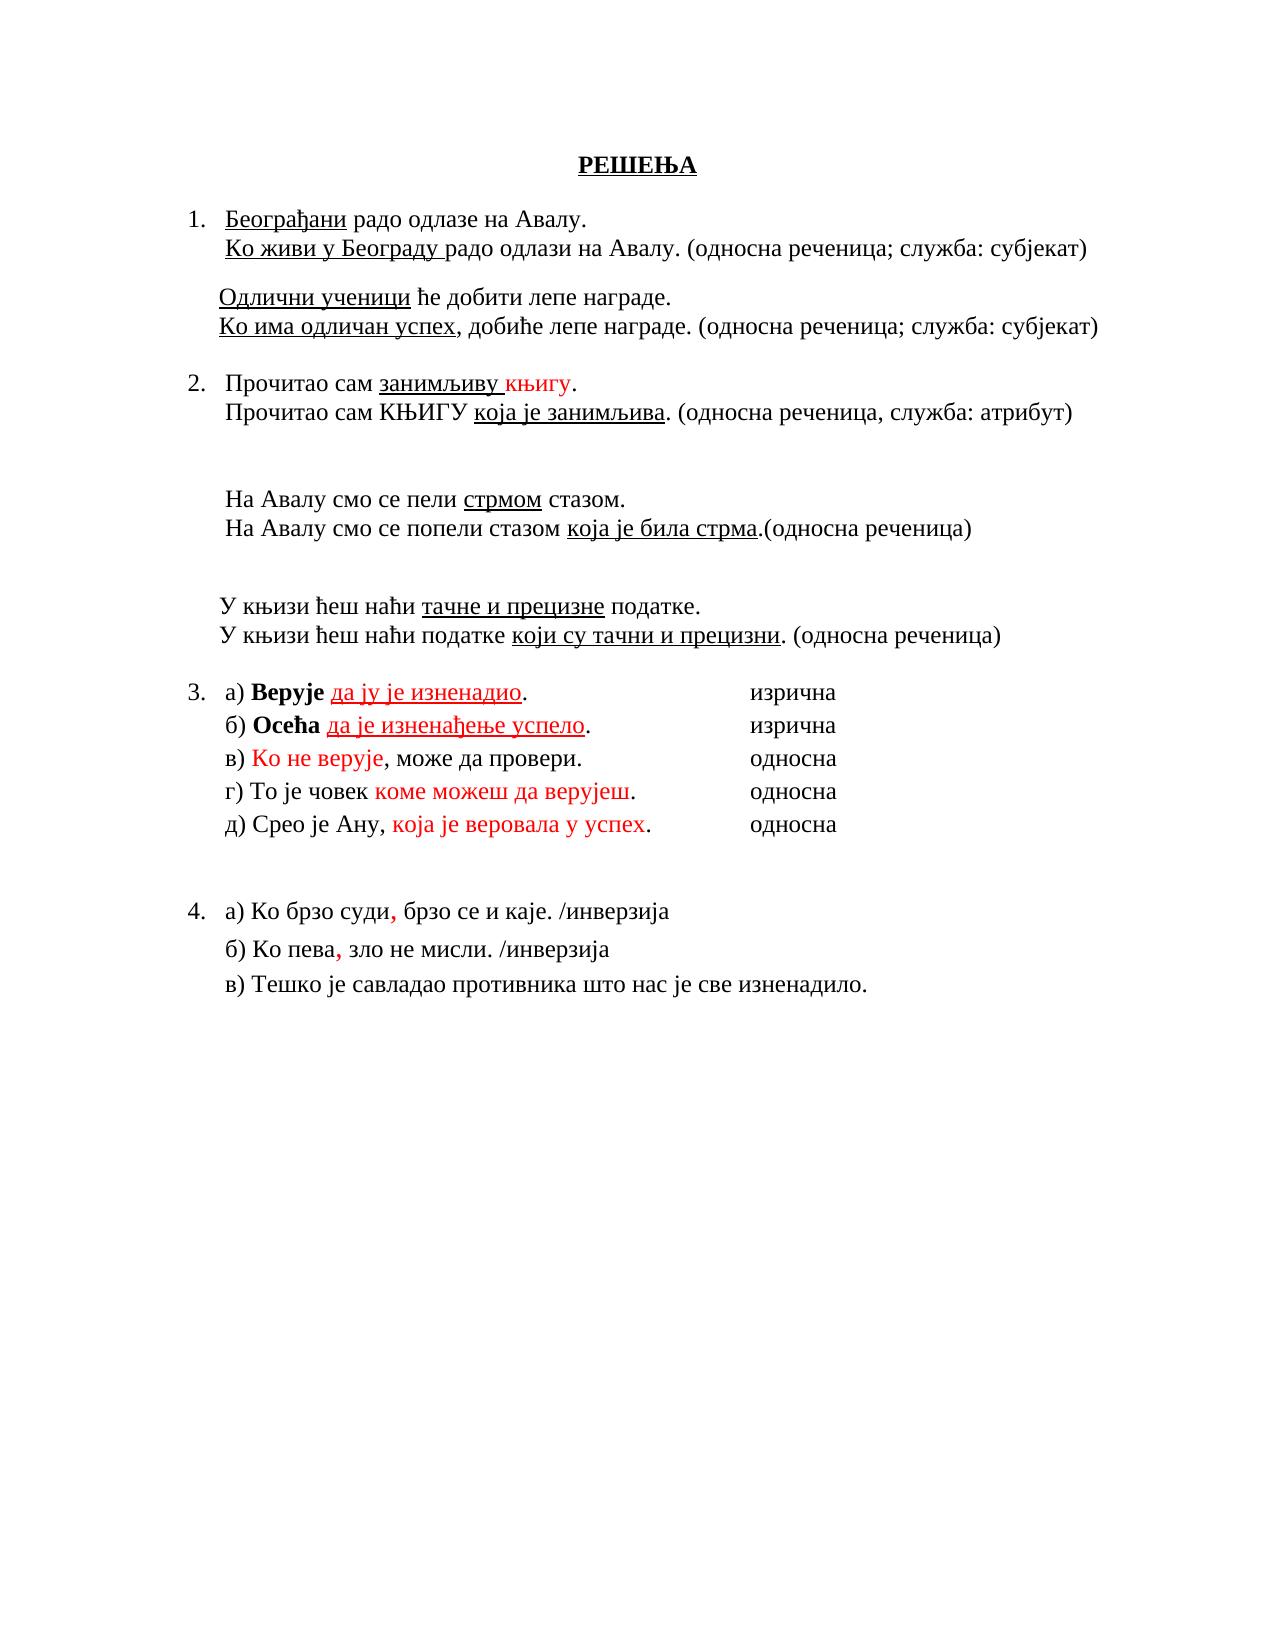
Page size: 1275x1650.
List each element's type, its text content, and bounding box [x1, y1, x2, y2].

text На Авалу смо се пели стрмом стазом. [150, 484, 1125, 513]
list Београђани радо одлазе на Авалу. [187, 204, 1125, 233]
text У књизи ћеш наћи податке који су тачни и прецизни. (односна реченица) [150, 620, 1125, 649]
text На Авалу смо се попели стазом која је била стрма.(односна реченица) [150, 513, 1125, 542]
list а) Ко брзо суди, брзо се и каје. /инверзија [187, 892, 1125, 926]
list Прочитао сам КЊИГУ која је занимљива. (односна реченица, служба: атрибут) [225, 397, 1125, 426]
list б) Осећа да је изненађење успело. изрична [225, 710, 1125, 739]
list в) Ко не верује, може да провери. односна [225, 743, 1125, 772]
list а) Верује да ју је изненадио. изрична [187, 677, 1125, 706]
text Ко има одличан успех, добиће лепе награде. (односна реченица; служба: субјекат) [150, 311, 1125, 340]
list Прочитао сам занимљиву књигу. [187, 368, 1125, 397]
list Ко живи у Београду радо одлази на Авалу. (односна реченица; служба: субјекат) [225, 233, 1125, 261]
text Одлични ученици ће добити лепе награде. [150, 282, 1125, 311]
list б) Ко пева, зло не мисли. /инверзија [225, 931, 1125, 964]
list д) Срео је Ану, која је веровала у успех. односна [225, 809, 1125, 838]
text РЕШЕЊА [150, 150, 1125, 179]
text У књизи ћеш наћи тачне и прецизне податке. [150, 591, 1125, 620]
list г) То је човек коме можеш да верујеш. односна [225, 776, 1125, 805]
list в) Тешко је савладао противника што нас је све изненадило. [225, 969, 1125, 998]
